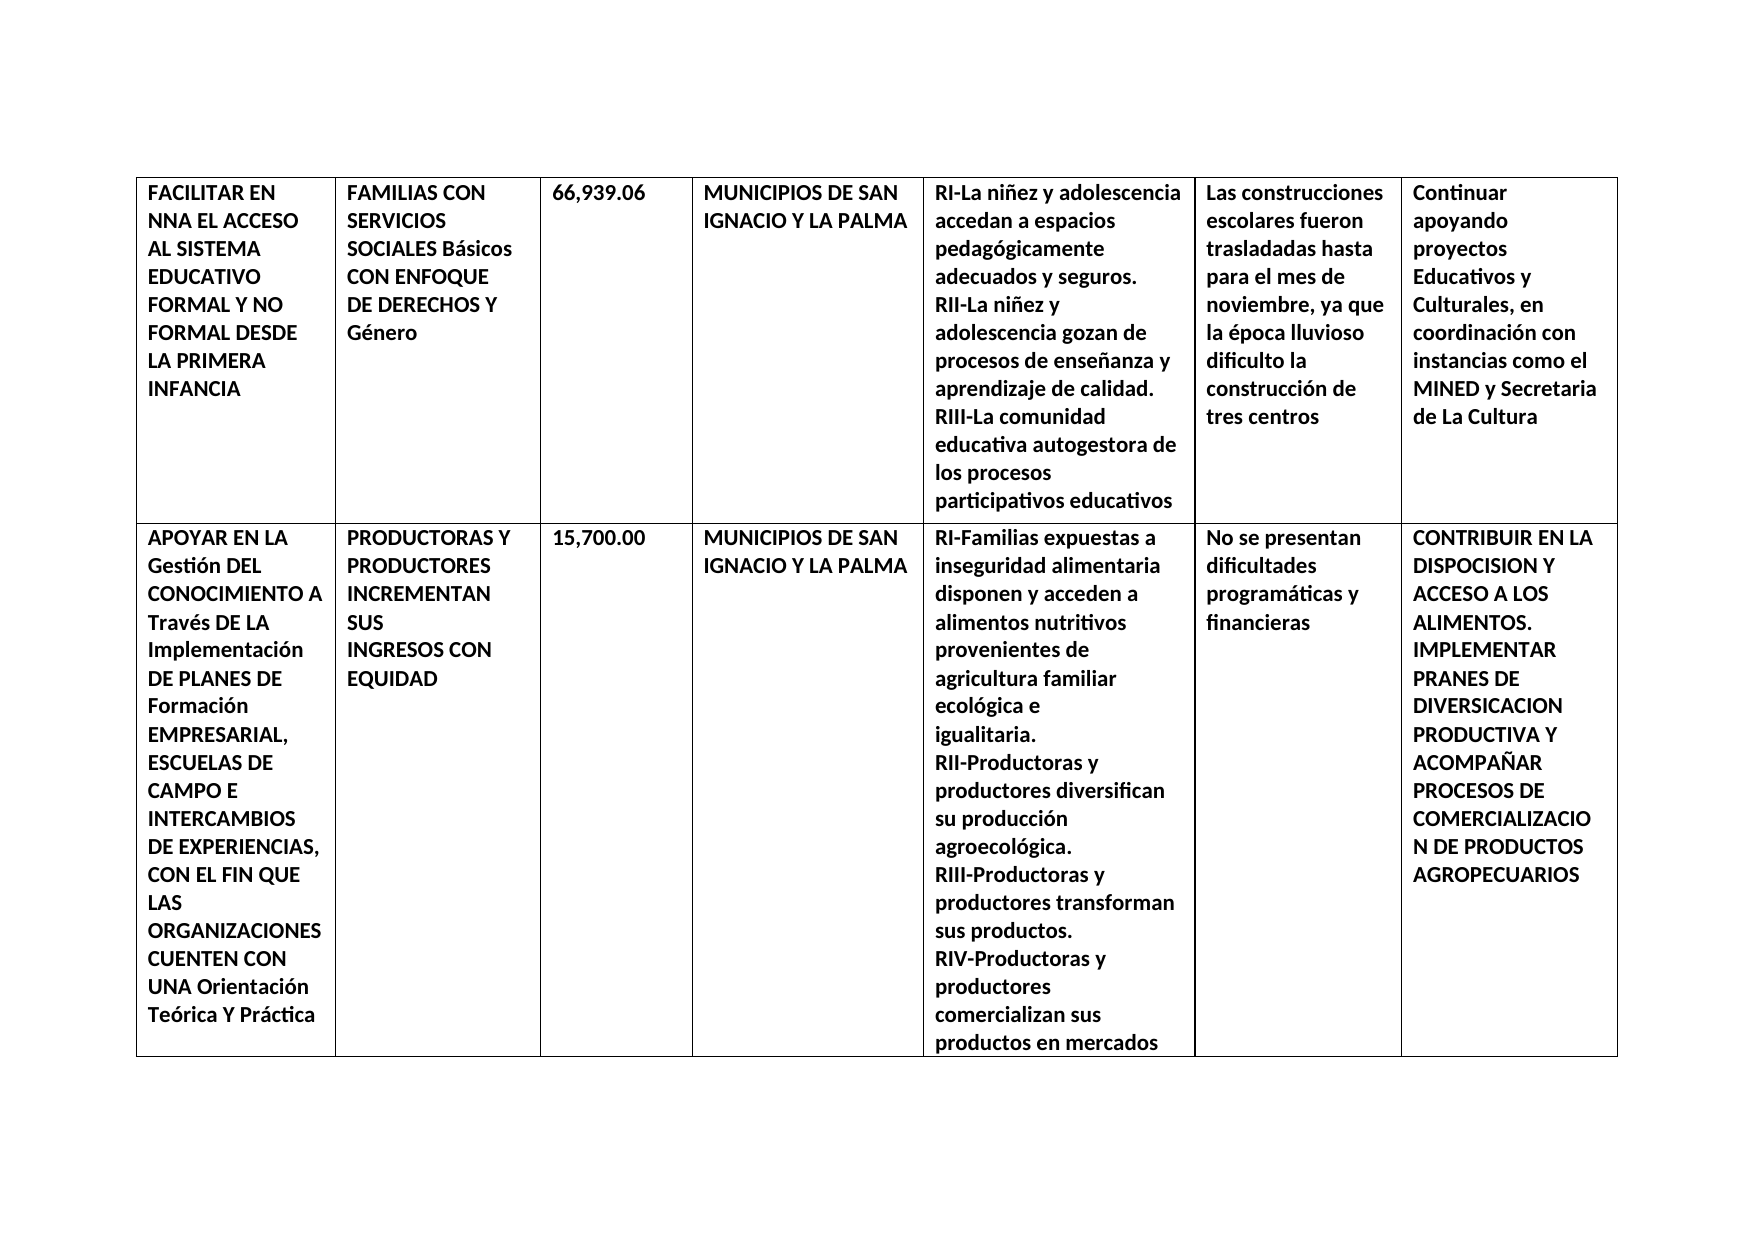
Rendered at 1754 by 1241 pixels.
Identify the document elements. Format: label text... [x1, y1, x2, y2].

table_cell RI-La niñez y adolescencia accedan a espacios pedagógicamente adecuados y seguros. RII-La niñez y adolescencia gozan de procesos de enseñanza y aprendizaje de calidad. RIII-La comunidad educativa autogestora de los procesos participativos educativos [924, 178, 1194, 522]
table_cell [137, 524, 335, 1056]
table_cell 66,939.06 [541, 178, 692, 522]
table_cell FAMILIAS CON SERVICIOS SOCIALES Básicos CON ENFOQUE DE DERECHOS Y Género [336, 178, 540, 522]
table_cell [693, 178, 923, 522]
table_cell Continuar apoyando proyectos Educativos y Culturales, en coordinación con instancias como el MINED y Secretaria de La Cultura [1402, 178, 1617, 522]
table_cell Las construcciones escolares fueron trasladadas hasta para el mes de noviembre, ya que la época lluvioso dificulto la construcción de tres centros [1196, 178, 1401, 522]
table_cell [1402, 524, 1617, 1056]
table_cell 15,700.00 [541, 524, 692, 1056]
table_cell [336, 524, 540, 1056]
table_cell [693, 524, 923, 1056]
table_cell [1196, 524, 1401, 1056]
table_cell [924, 524, 1194, 1056]
table_cell FACILITAR EN NNA EL ACCESO AL SISTEMA EDUCATIVO FORMAL Y NO FORMAL DESDE LA PRIMERA INFANCIA [137, 178, 335, 522]
